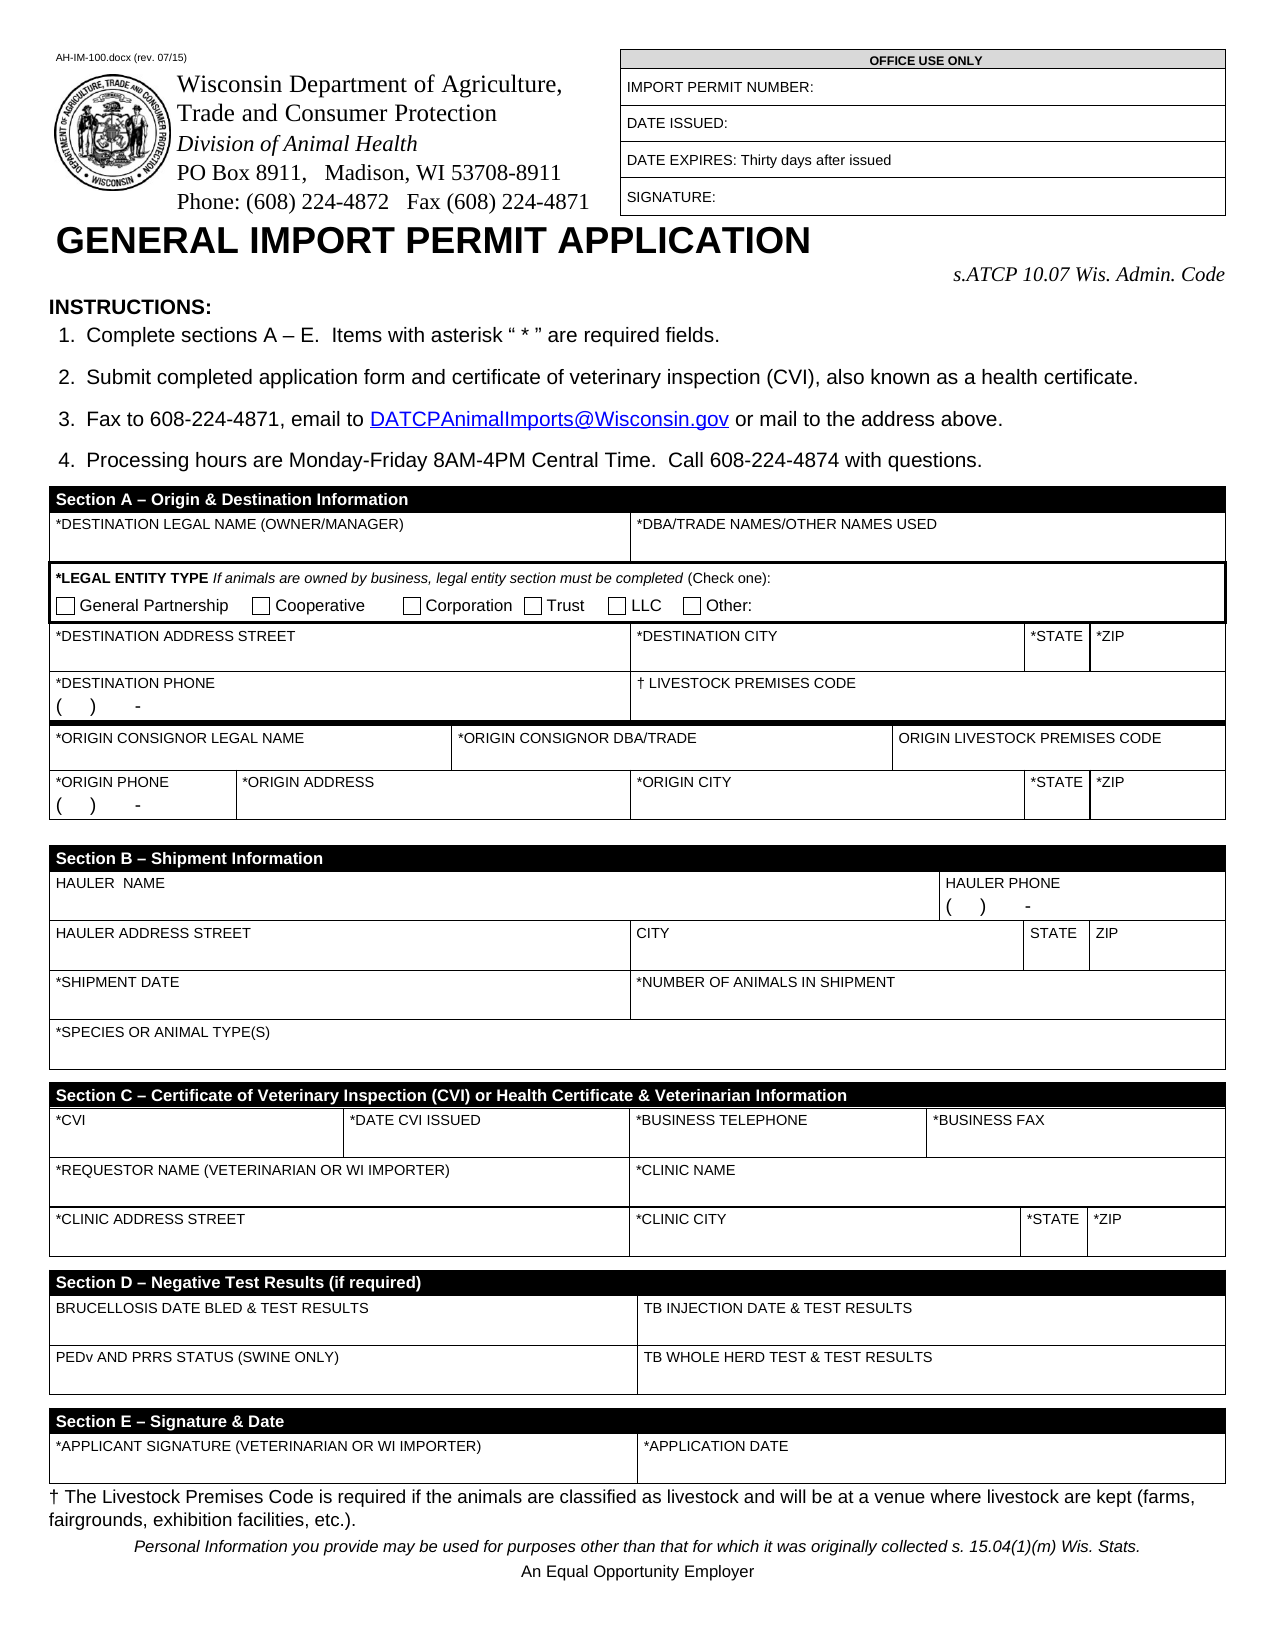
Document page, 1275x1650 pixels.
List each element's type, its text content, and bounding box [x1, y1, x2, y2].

text Complete sections A – E. Items with asterisk “ * ” are required fields. [58, 319, 1226, 348]
table_cell *CLINIC ADDRESS STREET [50, 1208, 629, 1256]
text Submit completed application form and certificate of veterinary inspection (CVI), also known as a health certificate. [58, 361, 1226, 390]
table_header AH-IM-100.docx (rev. 07/15) [50, 49, 620, 68]
table_cell *BUSINESS TELEPHONE [630, 1109, 926, 1157]
table_cell *STATE [1025, 624, 1089, 671]
table_cell *DESTINATION LEGAL NAME (OWNER/MANAGER) [50, 513, 630, 561]
table_cell IMPORT PERMIT NUMBER: [621, 69, 1225, 104]
text INSTRUCTIONS: [49, 294, 1226, 319]
table_cell Corporation [396, 591, 517, 621]
table_cell *ORIGIN CONSIGNOR DBA/TRADE [452, 726, 892, 769]
table_cell *ZIP [1091, 624, 1225, 671]
table_cell HAULER PHONE ( ) - [940, 872, 1225, 920]
table_cell *SHIPMENT DATE [50, 971, 630, 1019]
table_cell SIGNATURE: [621, 178, 1225, 215]
table_cell *NUMBER OF ANIMALS IN SHIPMENT [631, 971, 1225, 1019]
table_cell Trust [517, 591, 601, 621]
table_cell *LEGAL ENTITY TYPE If animals are owned by business, legal entity section must be completed (Check one): [51, 564, 1224, 591]
table_cell *CVI [50, 1109, 343, 1157]
table_cell STATE [1024, 921, 1089, 969]
table_header Section C – Certificate of Veterinary Inspection (CVI) or Health Certificate & Veterinarian Information [50, 1083, 1225, 1107]
picture [54, 74, 171, 191]
table_cell *DESTINATION CITY [631, 624, 1024, 671]
table_cell *STATE [1021, 1208, 1087, 1256]
table_header OFFICE USE ONLY [621, 50, 1225, 68]
table_cell *DATE CVI ISSUED [344, 1109, 629, 1157]
table_cell ORIGIN LIVESTOCK PREMISES CODE [893, 726, 1225, 769]
table_cell General Partnership [51, 591, 245, 621]
table_cell *ZIP [1091, 771, 1225, 819]
table_cell [50, 68, 171, 215]
table_cell *APPLICATION DATE [638, 1434, 1225, 1482]
table_cell *ORIGIN ADDRESS [237, 771, 630, 819]
table_cell *APPLICANT SIGNATURE (VETERINARIAN OR WI IMPORTER) [50, 1434, 637, 1482]
table_header Section D – Negative Test Results (if required) [50, 1271, 1225, 1295]
table_cell *DESTINATION PHONE ( ) - [50, 672, 630, 720]
table_cell LLC [601, 591, 676, 621]
table_cell ZIP [1090, 921, 1225, 969]
table_cell *DBA/TRADE NAMES/OTHER NAMES USED [631, 513, 1225, 561]
table_cell *DESTINATION ADDRESS STREET [50, 624, 630, 671]
table_cell BRUCELLOSIS DATE BLED & TEST RESULTS [50, 1296, 637, 1344]
table_cell Cooperative [245, 591, 396, 621]
table_cell *ORIGIN CONSIGNOR LEGAL NAME [50, 726, 451, 769]
table_cell DATE ISSUED: [621, 106, 1225, 141]
text Fax to 608-224-4871, email to DATCPAnimalImports@Wisconsin.gov or mail to the address above. [58, 403, 1226, 432]
text † The Livestock Premises Code is required if the animals are classified as livestock and will be at a venue where livestock are kept (farms, fairgrounds, exhibition facilities, etc.). [49, 1486, 1226, 1531]
table_cell *ORIGIN PHONE ( ) - [50, 771, 236, 819]
table_cell DATE EXPIRES: Thirty days after issued [621, 142, 1225, 177]
table_cell † LIVESTOCK PREMISES CODE [631, 672, 1225, 720]
table_cell *SPECIES OR ANIMAL TYPE(S) [50, 1020, 1225, 1068]
table_cell *REQUESTOR NAME (VETERINARIAN OR WI IMPORTER) [50, 1158, 629, 1206]
table_cell *ORIGIN CITY [631, 771, 1024, 819]
table_cell *BUSINESS FAX [927, 1109, 1225, 1157]
table_cell *CLINIC CITY [630, 1208, 1020, 1256]
table_cell HAULER NAME [50, 872, 939, 920]
table_cell HAULER ADDRESS STREET [50, 921, 630, 969]
table_cell Wisconsin Department of Agriculture, Trade and Consumer Protection Division of Animal Health PO Box 8911, Madison, WI 53708-8911 Phone: (608) 224-4872 Fax (608) 224-4871 [171, 68, 620, 215]
text Personal Information you provide may be used for purposes other than that for which it was originally collected s. 15.04(1)(m) Wis. Stats. [49, 1536, 1226, 1556]
table_cell GENERAL IMPORT PERMIT APPLICATION s.ATCP 10.07 Wis. Admin. Code [50, 215, 1226, 290]
table_header Section A – Origin & Destination Information [50, 487, 1225, 512]
table_cell PEDv AND PRRS STATUS (SWINE ONLY) [50, 1346, 637, 1394]
table_header Section E – Signature & Date [50, 1409, 1225, 1433]
table_header Section B – Shipment Information [50, 846, 1225, 871]
table_cell TB WHOLE HERD TEST & TEST RESULTS [638, 1346, 1225, 1394]
table_cell *ZIP [1088, 1208, 1225, 1256]
table_cell *STATE [1025, 771, 1089, 819]
table_cell CITY [631, 921, 1023, 969]
text An Equal Opportunity Employer [49, 1561, 1226, 1581]
text Processing hours are Monday-Friday 8AM-4PM Central Time. Call 608-224-4874 with questions. [58, 444, 1226, 473]
table_cell TB INJECTION DATE & TEST RESULTS [638, 1296, 1225, 1344]
table_cell Other: [676, 591, 1224, 621]
table_cell *CLINIC NAME [630, 1158, 1225, 1206]
